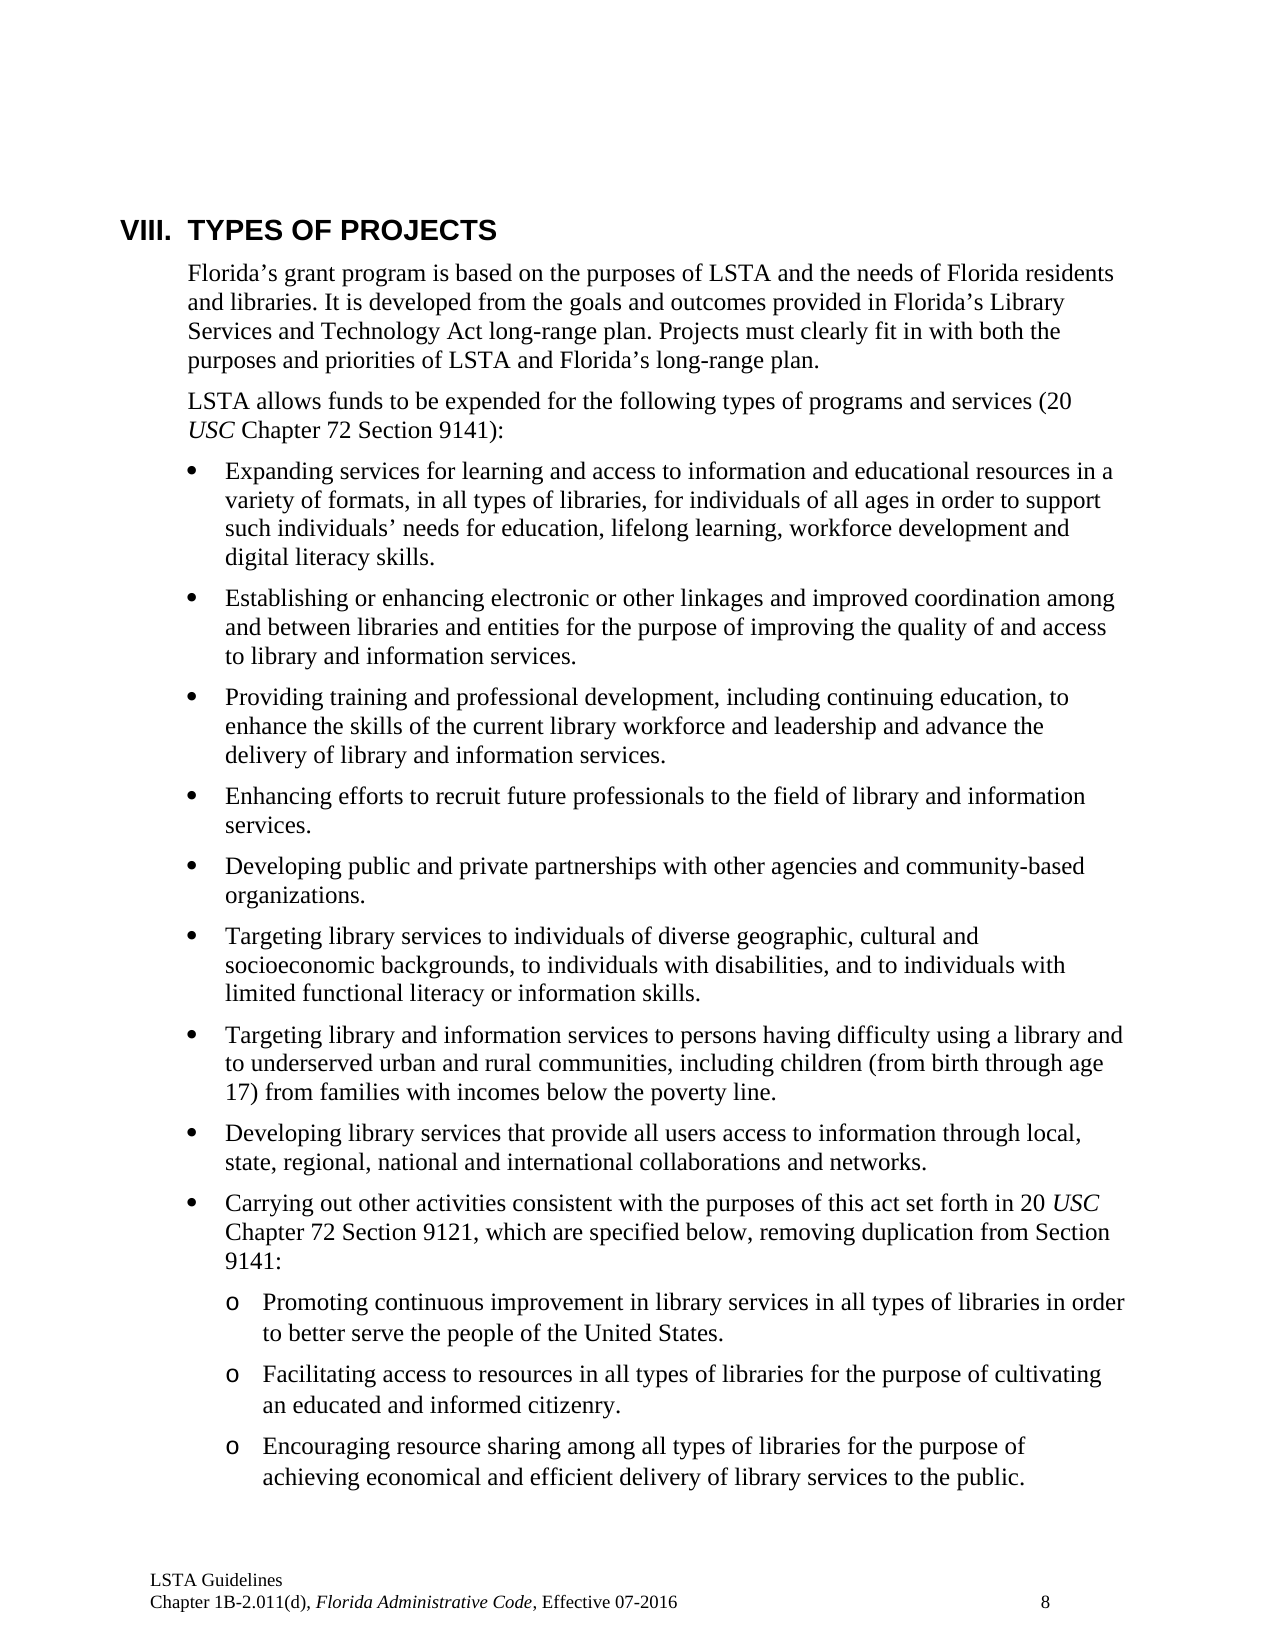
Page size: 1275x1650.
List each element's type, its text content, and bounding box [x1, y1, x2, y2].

text LSTA allows funds to be expended for the following types of programs and services (20 USC Chapter 72 Section 9141): [187, 386, 1125, 443]
list Expanding services for learning and access to information and educational resources in a variety of formats, in all types of libraries, for individuals of all ages in order to support such individuals’ needs for education, lifelong learning, workforce development and digital literacy skills. [187, 456, 1125, 571]
text Florida’s grant program is based on the purposes of LSTA and the needs of Florida residents and libraries. It is developed from the goals and outcomes provided in Florida’s Library Services and Technology Act long-range plan. Projects must clearly fit in with both the purposes and priorities of LSTA and Florida’s long-range plan. [187, 258, 1125, 373]
list Targeting library services to individuals of diverse geographic, cultural and socioeconomic backgrounds, to individuals with disabilities, and to individuals with limited functional literacy or information skills. [187, 921, 1125, 1007]
list Promoting continuous improvement in library services in all types of libraries in order to better serve the people of the United States. [225, 1287, 1125, 1347]
list Encouraging resource sharing among all types of libraries for the purpose of achieving economical and efficient delivery of library services to the public. [225, 1431, 1125, 1491]
list Carrying out other activities consistent with the purposes of this act set forth in 20 USC Chapter 72 Section 9121, which are specified below, removing duplication from Section 9141: [187, 1188, 1125, 1275]
list Facilitating access to resources in all types of libraries for the purpose of cultivating an educated and informed citizenry. [225, 1359, 1125, 1419]
list Targeting library and information services to persons having difficulty using a library and to underserved urban and rural communities, including children (from birth through age 17) from families with incomes below the poverty line. [187, 1020, 1125, 1106]
list Developing library services that provide all users access to information through local, state, regional, national and international collaborations and networks. [187, 1118, 1125, 1176]
subtitle TYPES OF PROJECTS [120, 212, 1125, 246]
list Developing public and private partnerships with other agencies and community-based organizations. [187, 851, 1125, 908]
list Enhancing efforts to recruit future professionals to the field of library and information services. [187, 781, 1125, 838]
list Establishing or enhancing electronic or other linkages and improved coordination among and between libraries and entities for the purpose of improving the quality of and access to library and information services. [187, 583, 1125, 670]
list Providing training and professional development, including continuing education, to enhance the skills of the current library workforce and leadership and advance the delivery of library and information services. [187, 682, 1125, 768]
